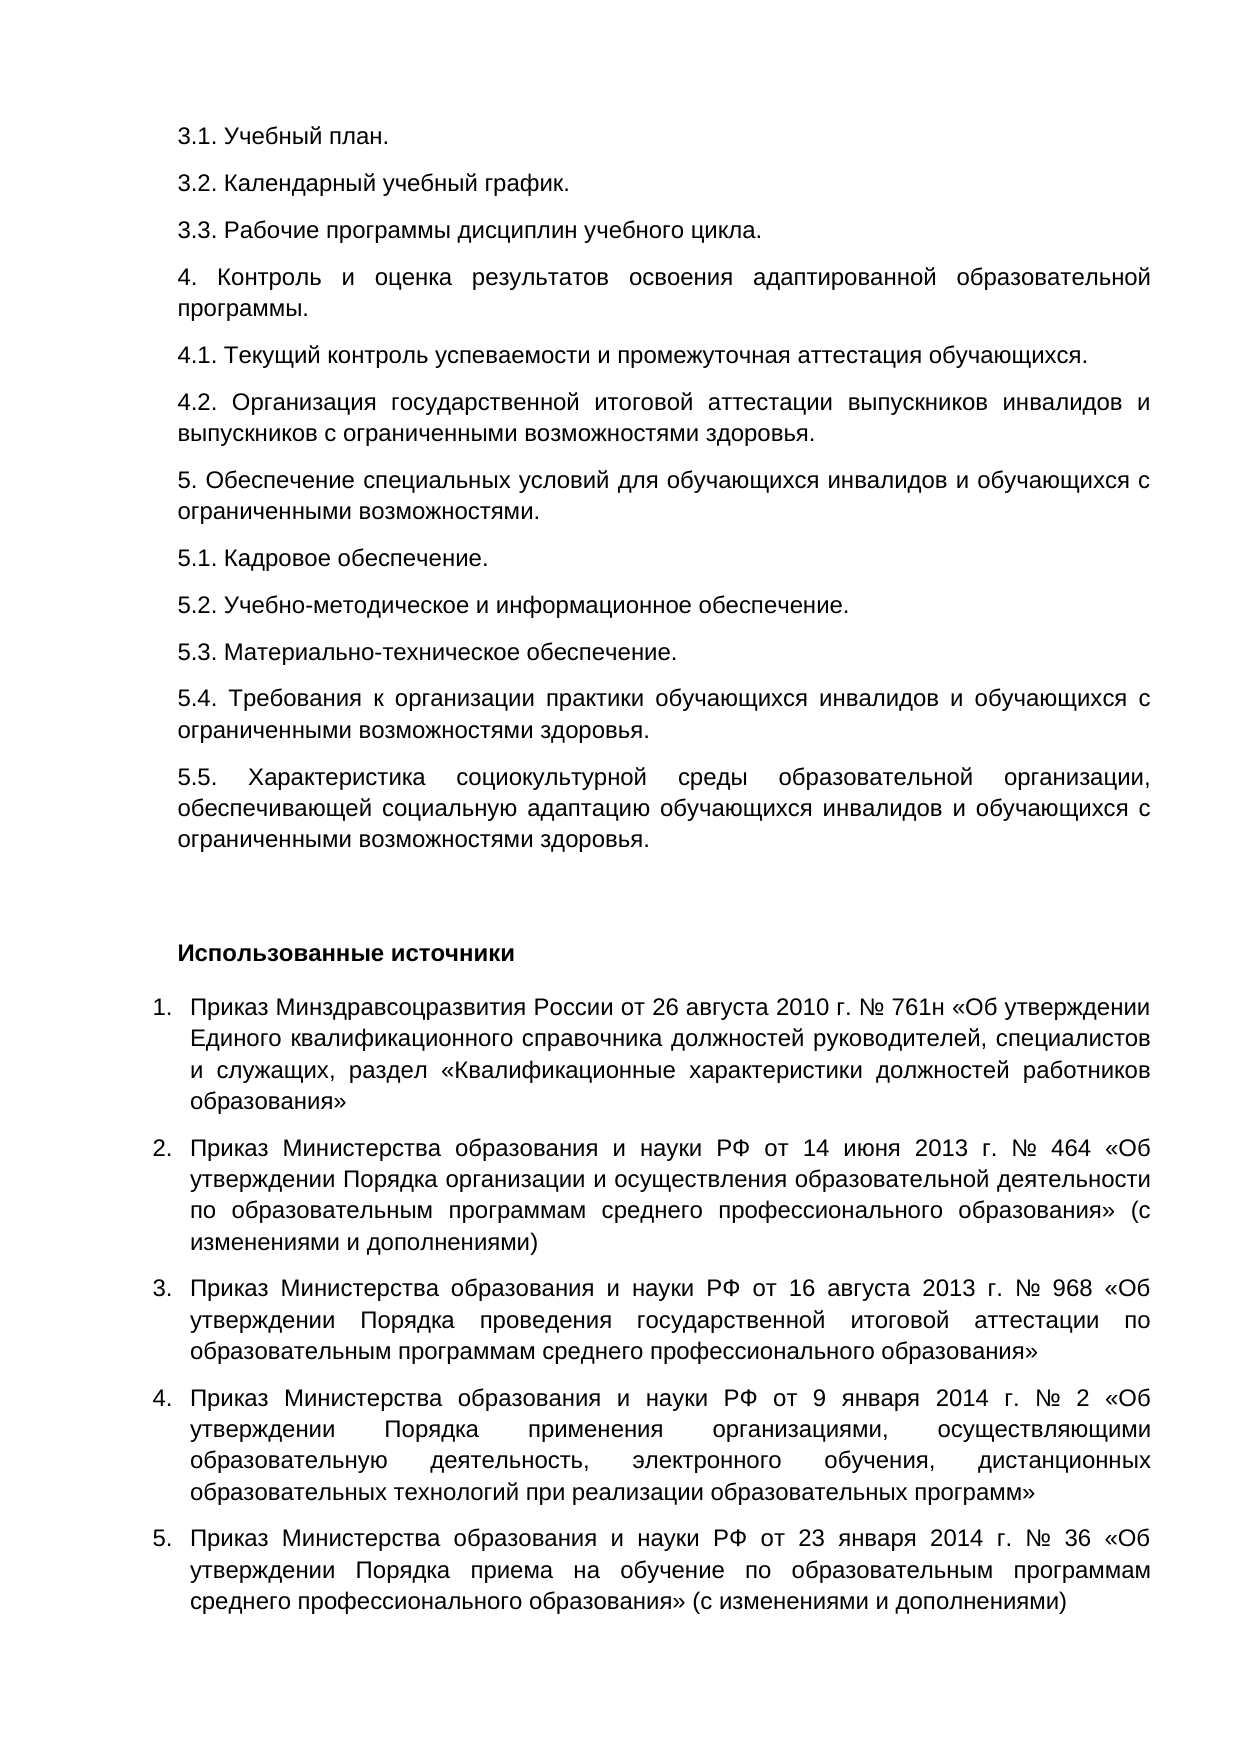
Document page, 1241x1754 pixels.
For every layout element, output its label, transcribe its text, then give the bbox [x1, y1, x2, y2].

text 4. Контроль и оценка результатов освоения адаптированной образовательной программы. [177, 259, 1152, 321]
list Приказ Министерства образования и науки РФ от 23 января 2014 г. № 36 «Об утверждении Порядка приема на обучение по образовательным программам среднего профессионального образования» (с изменениями и дополнениями) [152, 1521, 1152, 1614]
text 5.1. Кадровое обеспечение. [177, 540, 1152, 571]
text 5.4. Требования к организации практики обучающихся инвалидов и обучающихся с ограниченными возможностями здоровья. [177, 681, 1152, 743]
text 3.1. Учебный план. [177, 118, 1152, 149]
text 4.1. Текущий контроль успеваемости и промежуточная аттестация обучающихся. [177, 337, 1152, 368]
list Приказ Министерства образования и науки РФ от 9 января 2014 г. № 2 «Об утверждении Порядка применения организациями, осуществляющими образовательную деятельность, электронного обучения, дистанционных образовательных технологий при реализации образовательных программ» [152, 1380, 1152, 1505]
text 5.3. Материально-техническое обеспечение. [177, 634, 1152, 665]
list Приказ Министерства образования и науки РФ от 16 августа 2013 г. № 968 «Об утверждении Порядка проведения государственной итоговой аттестации по образовательным программам среднего профессионального образования» [152, 1271, 1152, 1364]
text 5.5. Характеристика социокультурной среды образовательной организации, обеспечивающей социальную адаптацию обучающихся инвалидов и обучающихся с ограниченными возможностями здоровья. [177, 759, 1152, 852]
list Приказ Mинздравсоцразвития России от 26 августа 2010 г. № 761н «Об утверждении Единого квалификационного справочника должностей руководителей, специалистов и служащих, раздел «Квалификационные характеристики должностей работников образования» [152, 989, 1152, 1114]
text 4.2. Организация государственной итоговой аттестации выпускников инвалидов и выпускников с ограниченными возможностями здоровья. [177, 384, 1152, 446]
text Использованные источники [177, 938, 1152, 966]
text 5.2. Учебно-методическое и информационное обеспечение. [177, 587, 1152, 618]
text 3.2. Календарный учебный график. [177, 165, 1152, 196]
list Приказ Министерства образования и науки РФ от 14 июня 2013 г. № 464 «Об утверждении Порядка организации и осуществления образовательной деятельности по образовательным программам среднего профессионального образования» (с изменениями и дополнениями) [152, 1130, 1152, 1255]
text 3.3. Рабочие программы дисциплин учебного цикла. [177, 212, 1152, 243]
text 5. Обеспечение специальных условий для обучающихся инвалидов и обучающихся с ограниченными возможностями. [177, 462, 1152, 524]
